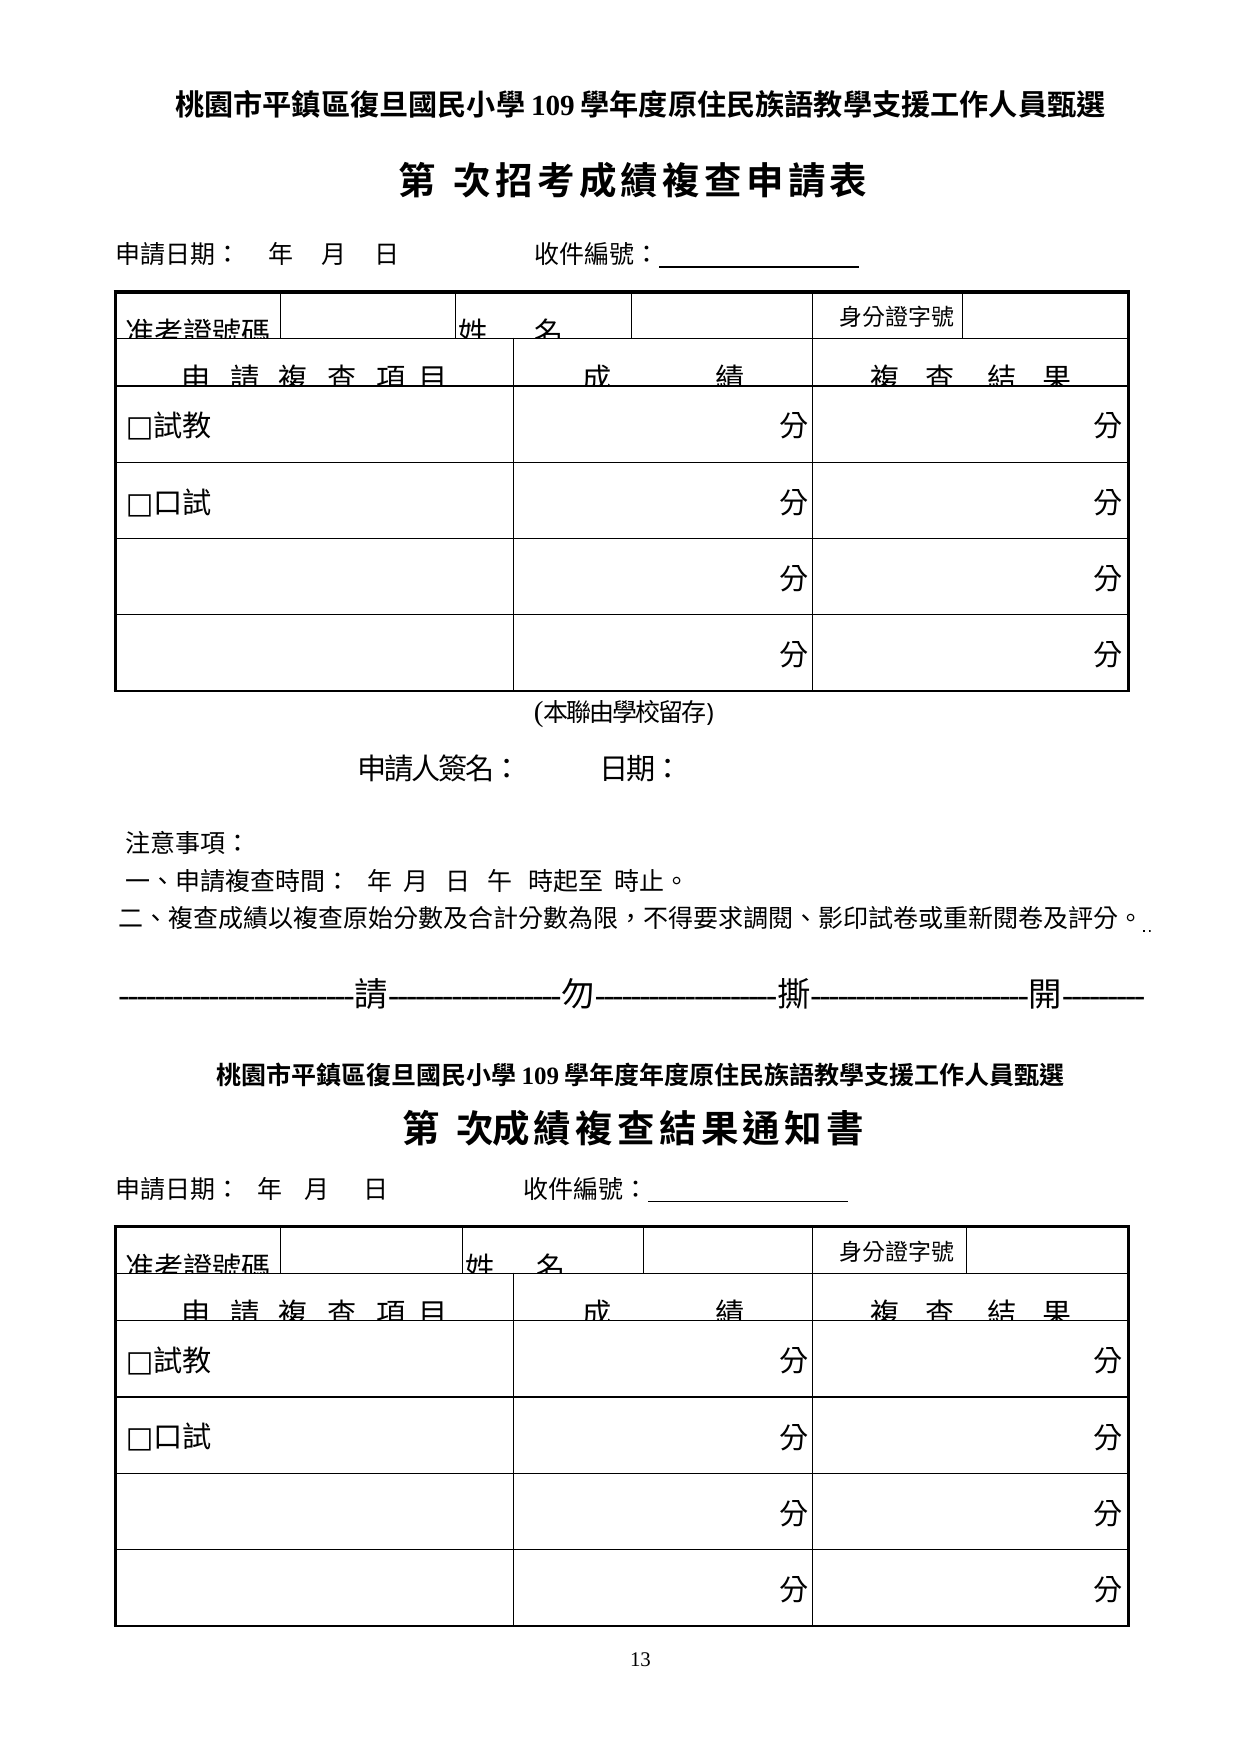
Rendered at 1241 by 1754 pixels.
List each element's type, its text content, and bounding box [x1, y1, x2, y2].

table_cell 複 查 結 果 [813, 339, 1127, 385]
table_header 身分證字號 [813, 1228, 966, 1272]
table_cell □試教 [117, 1321, 513, 1396]
text 一、申請複查時間： 年 月 日 午 時起至 時止。 [113, 861, 1162, 898]
table_cell 分 [514, 387, 812, 462]
table_cell [117, 615, 513, 690]
table_header 准考證號碼 [117, 1228, 280, 1272]
table_cell 分 [514, 463, 812, 538]
table_header 身分證字號 [813, 294, 962, 338]
table_cell 分 [514, 1398, 812, 1473]
table_cell 分 [813, 1474, 1127, 1549]
text 申請日期： 年 月 日 收件編號： [115, 1169, 1162, 1206]
text 注意事項： [113, 823, 1162, 861]
table_cell 成 績 [514, 1274, 812, 1320]
text 第 次 招 考 成 績 複 查 申 請 表 [98, 140, 1171, 215]
table_header [644, 1228, 812, 1272]
table_cell 分 [813, 1550, 1127, 1625]
table_cell 分 [813, 615, 1127, 690]
table_header [632, 294, 812, 338]
table_cell 複 查 結 果 [813, 1274, 1127, 1320]
text 申請人簽名： 日期： [118, 729, 1162, 804]
table_cell 分 [813, 387, 1127, 462]
table_header 姓 名 [463, 1228, 643, 1272]
table_cell □口試 [117, 1398, 513, 1473]
text 第 次成 績 複 查 結 果 通 知 書 [98, 1113, 1171, 1150]
table_cell 分 [813, 463, 1127, 538]
text 二、複查成績以複查原始分數及合計分數為限，不得要求調閱、影印試卷或重新閱卷及評分。 [118, 898, 1162, 936]
table_cell 分 [514, 615, 812, 690]
table_cell 成 績 [514, 339, 812, 385]
table_header [281, 294, 455, 338]
table_header [967, 1228, 1127, 1272]
table_cell 分 [514, 1474, 812, 1549]
text 桃園市平鎮區復旦國民小學109學年度年度原住民族語教學支援工作人員甄選 [118, 1048, 1162, 1094]
table_header [963, 294, 1127, 338]
table_cell 申 請 複 查 項 目 [117, 339, 513, 385]
table_cell 申 請 複 查 項 目 [117, 1274, 513, 1320]
table_cell 分 [813, 1398, 1127, 1473]
table_cell [117, 1474, 513, 1549]
table_cell □口試 [117, 463, 513, 538]
table_cell 分 [514, 539, 812, 614]
table_header 准考證號碼 [117, 294, 280, 338]
text 申請日期： 年 月 日 收件編號： [115, 234, 1162, 272]
text 桃園市平鎮區復旦國民小學109學年度原住民族語教學支援工作人員甄選 [118, 65, 1162, 140]
text (本聯由學校留存) [118, 692, 1162, 729]
table_header 姓 名 [456, 294, 631, 338]
table_cell □試教 [117, 387, 513, 462]
text --------------------------請-------------------勿--------------------撕------------------------開--------- [118, 954, 1162, 1029]
table_cell [117, 1550, 513, 1625]
table_cell 分 [813, 1321, 1127, 1396]
table_cell [117, 539, 513, 614]
table_cell 分 [514, 1550, 812, 1625]
table_cell 分 [514, 1321, 812, 1396]
table_header [281, 1228, 462, 1272]
table_cell 分 [813, 539, 1127, 614]
